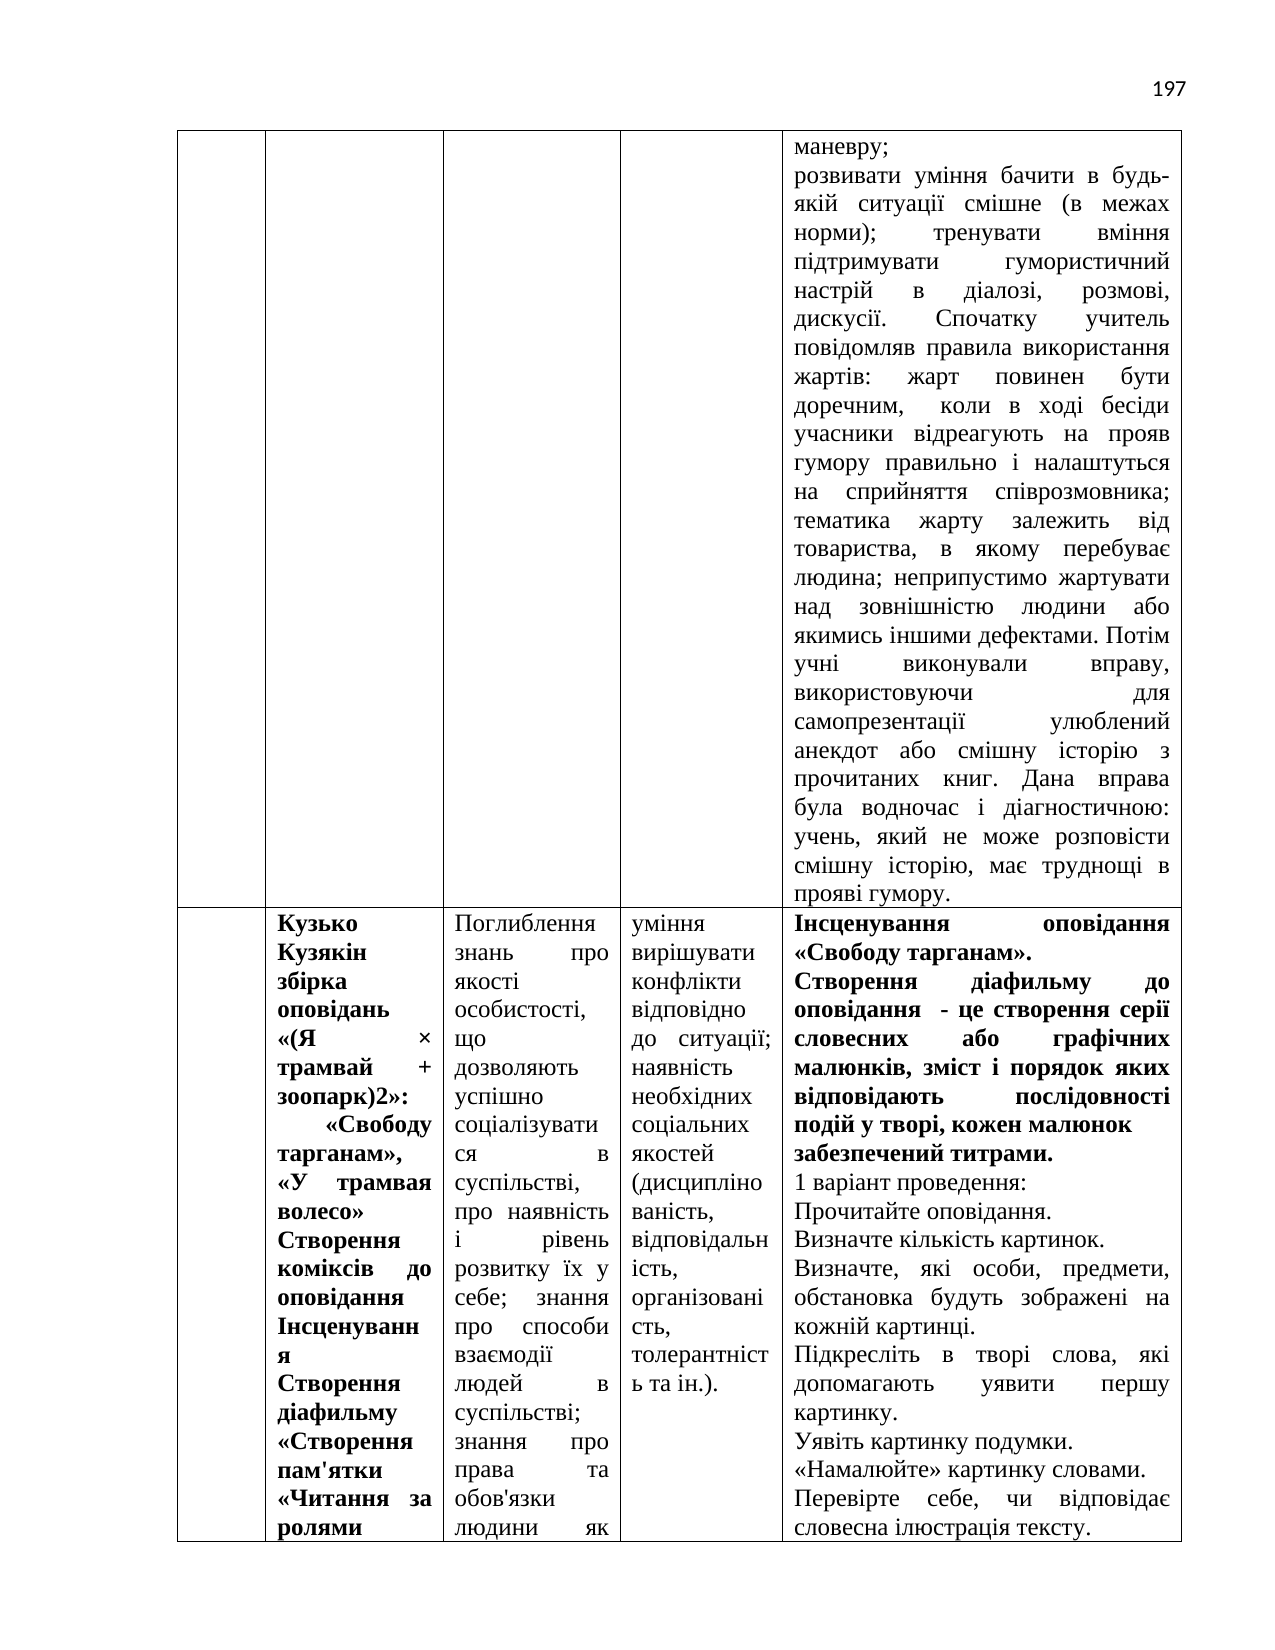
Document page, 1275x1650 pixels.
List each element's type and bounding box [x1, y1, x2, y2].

table_cell [621, 131, 782, 907]
table_cell [621, 908, 782, 1541]
table_cell [783, 908, 1181, 1541]
table_cell [444, 908, 620, 1541]
table_cell [266, 908, 443, 1541]
table_cell [266, 131, 443, 907]
table_cell [178, 908, 265, 1541]
table_cell [783, 131, 1181, 907]
table_cell [178, 131, 265, 907]
table_cell [444, 131, 620, 907]
